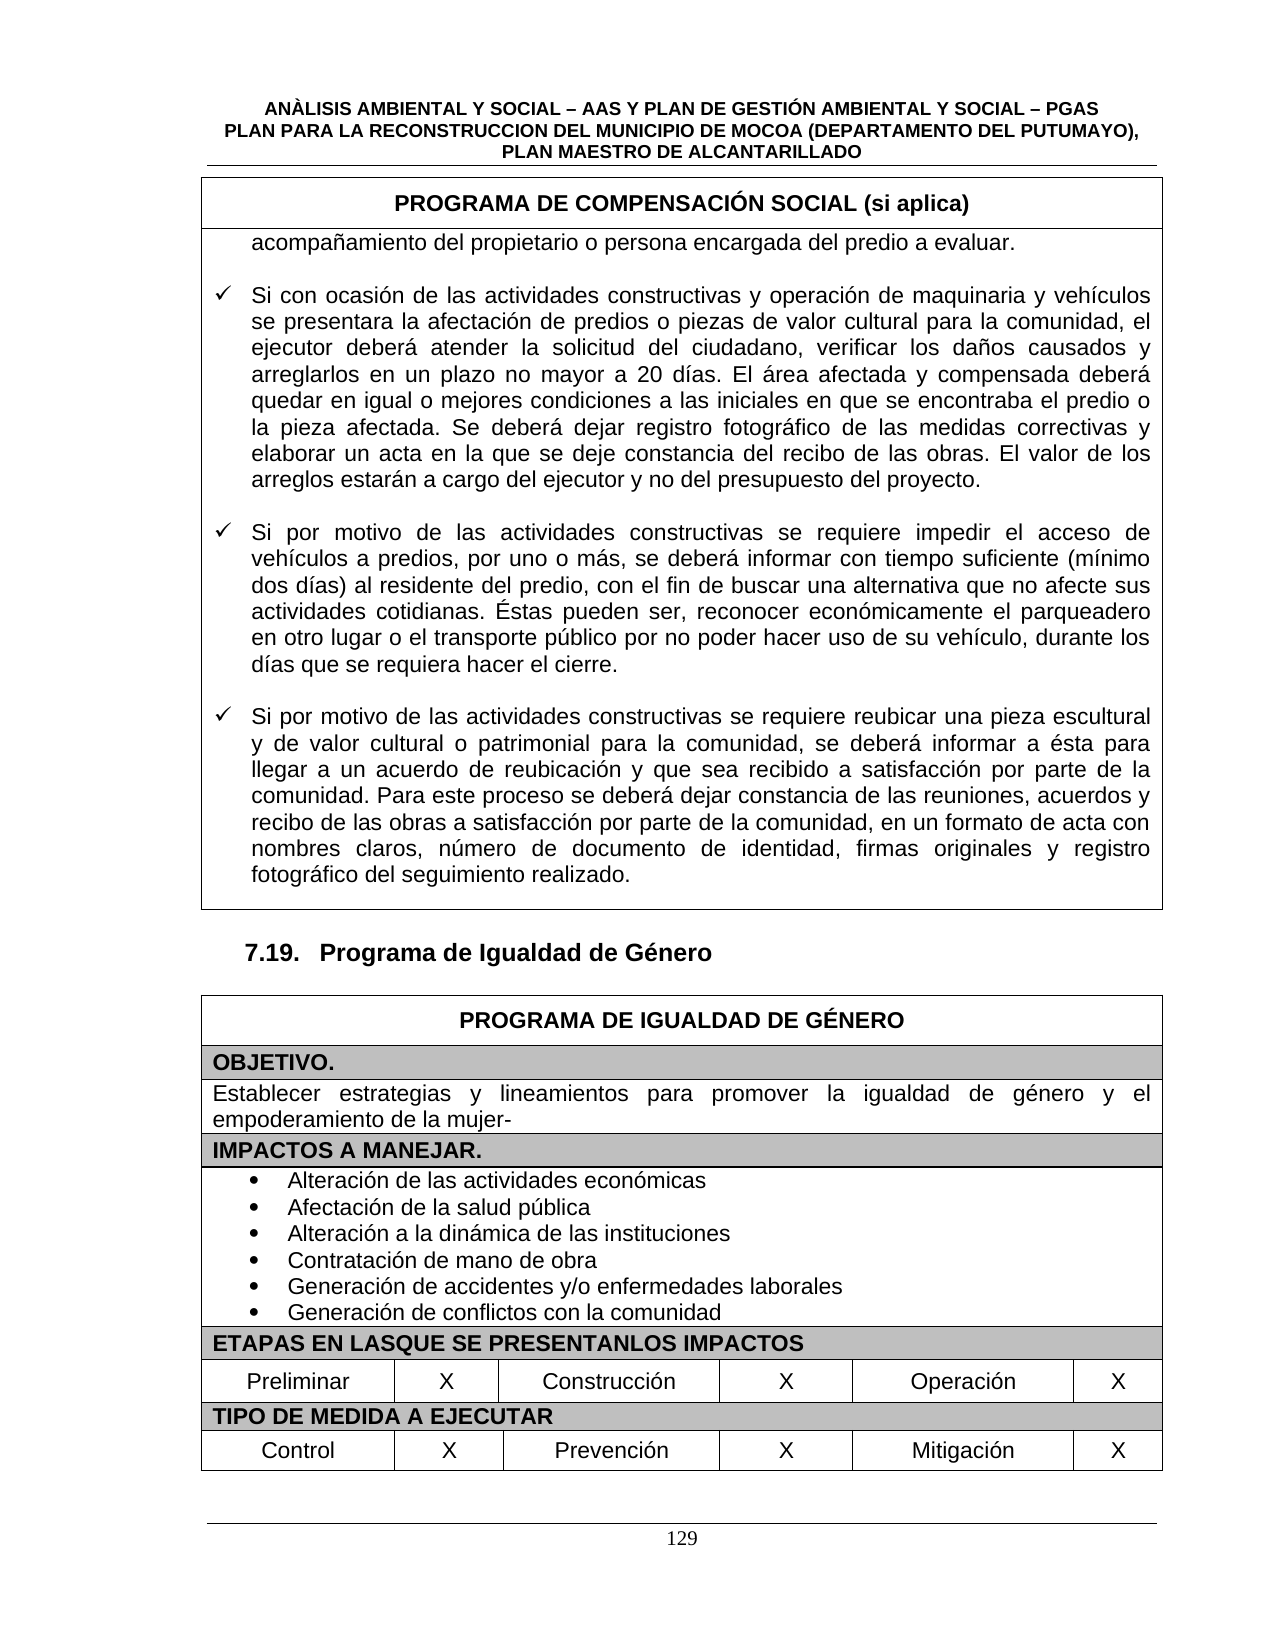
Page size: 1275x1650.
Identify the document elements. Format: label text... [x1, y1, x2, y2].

table_cell X [395, 1360, 498, 1402]
table_cell OBJETIVO. [202, 1046, 1162, 1079]
table_cell X [720, 1360, 852, 1402]
table_cell Preliminar [202, 1360, 394, 1402]
table_cell Prevención [504, 1431, 719, 1470]
table_header PROGRAMA DE IGUALDAD DE GÉNERO [202, 996, 1162, 1045]
table_cell Operación [853, 1360, 1073, 1402]
table_header PROGRAMA DE COMPENSACIÓN SOCIAL (si aplica) [202, 178, 1162, 228]
table_cell ETAPAS EN LASQUE SE PRESENTANLOS IMPACTOS [202, 1327, 1162, 1359]
table_cell X [720, 1431, 852, 1470]
table_cell X [1074, 1360, 1162, 1402]
table_cell Mitigación [853, 1431, 1073, 1470]
table_cell Control [202, 1431, 394, 1470]
table_cell TIPO DE MEDIDA A EJECUTAR [202, 1403, 1162, 1430]
table_cell X [395, 1431, 503, 1470]
table_cell X [1074, 1431, 1162, 1470]
table_cell Alteración de las actividades económicas Afectación de la salud pública Alteración a la dinámica de las instituciones Contratación de mano de obra Generación de accidentes y/o enfermedades laborales Generación de conflictos con la comunidad [202, 1168, 1162, 1326]
table_cell IMPACTOS A MANEJAR. [202, 1134, 1162, 1166]
table_cell Construcción [499, 1360, 719, 1402]
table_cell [202, 229, 1162, 909]
subtitle Programa de Igualdad de Género [244, 938, 1157, 966]
table_cell Establecer estrategias y lineamientos para promover la igualdad de género y el empoderamiento de la mujer- [202, 1080, 1162, 1133]
